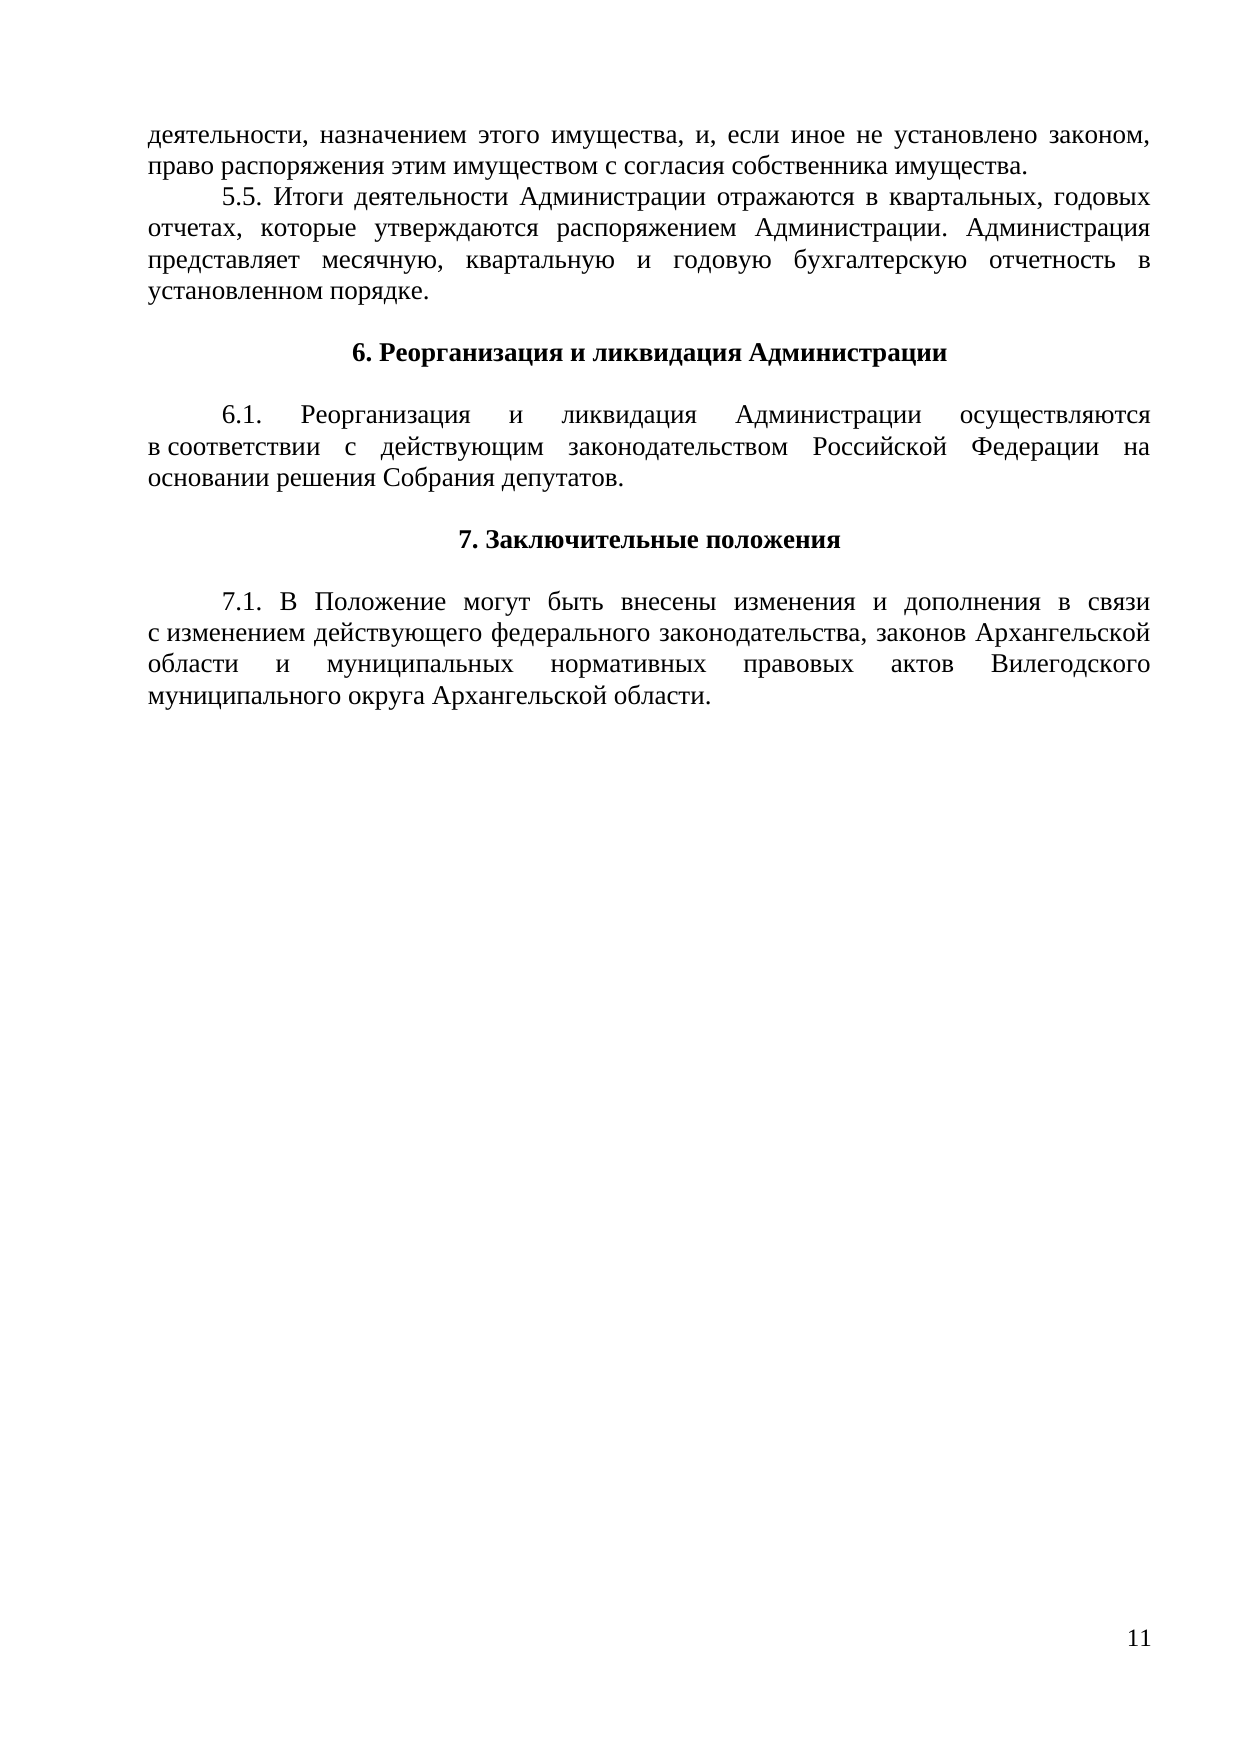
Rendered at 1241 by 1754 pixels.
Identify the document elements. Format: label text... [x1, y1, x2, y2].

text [148, 118, 1152, 180]
text 6. Реорганизация и ликвидация Администрации [148, 336, 1152, 367]
text 6.1. Реорганизация и ликвидация Администрации осуществляются в соответствии с действующим законодательством Российской Федерации на основании решения Собрания депутатов. [148, 398, 1152, 492]
text 7. Заключительные положения [148, 523, 1152, 554]
text 7.1. В Положение могут быть внесены изменения и дополнения в связи с изменением действующего федерального законодательства, законов Архангельской области и муниципальных нормативных правовых актов Вилегодского муниципального округа Архангельской области. [148, 585, 1152, 710]
text 5.5. Итоги деятельности Администрации отражаются в квартальных, годовых отчетах, которые утверждаются распоряжением Администрации. Администрация представляет месячную, квартальную и годовую бухгалтерскую отчетность в установленном порядке. [148, 180, 1152, 305]
